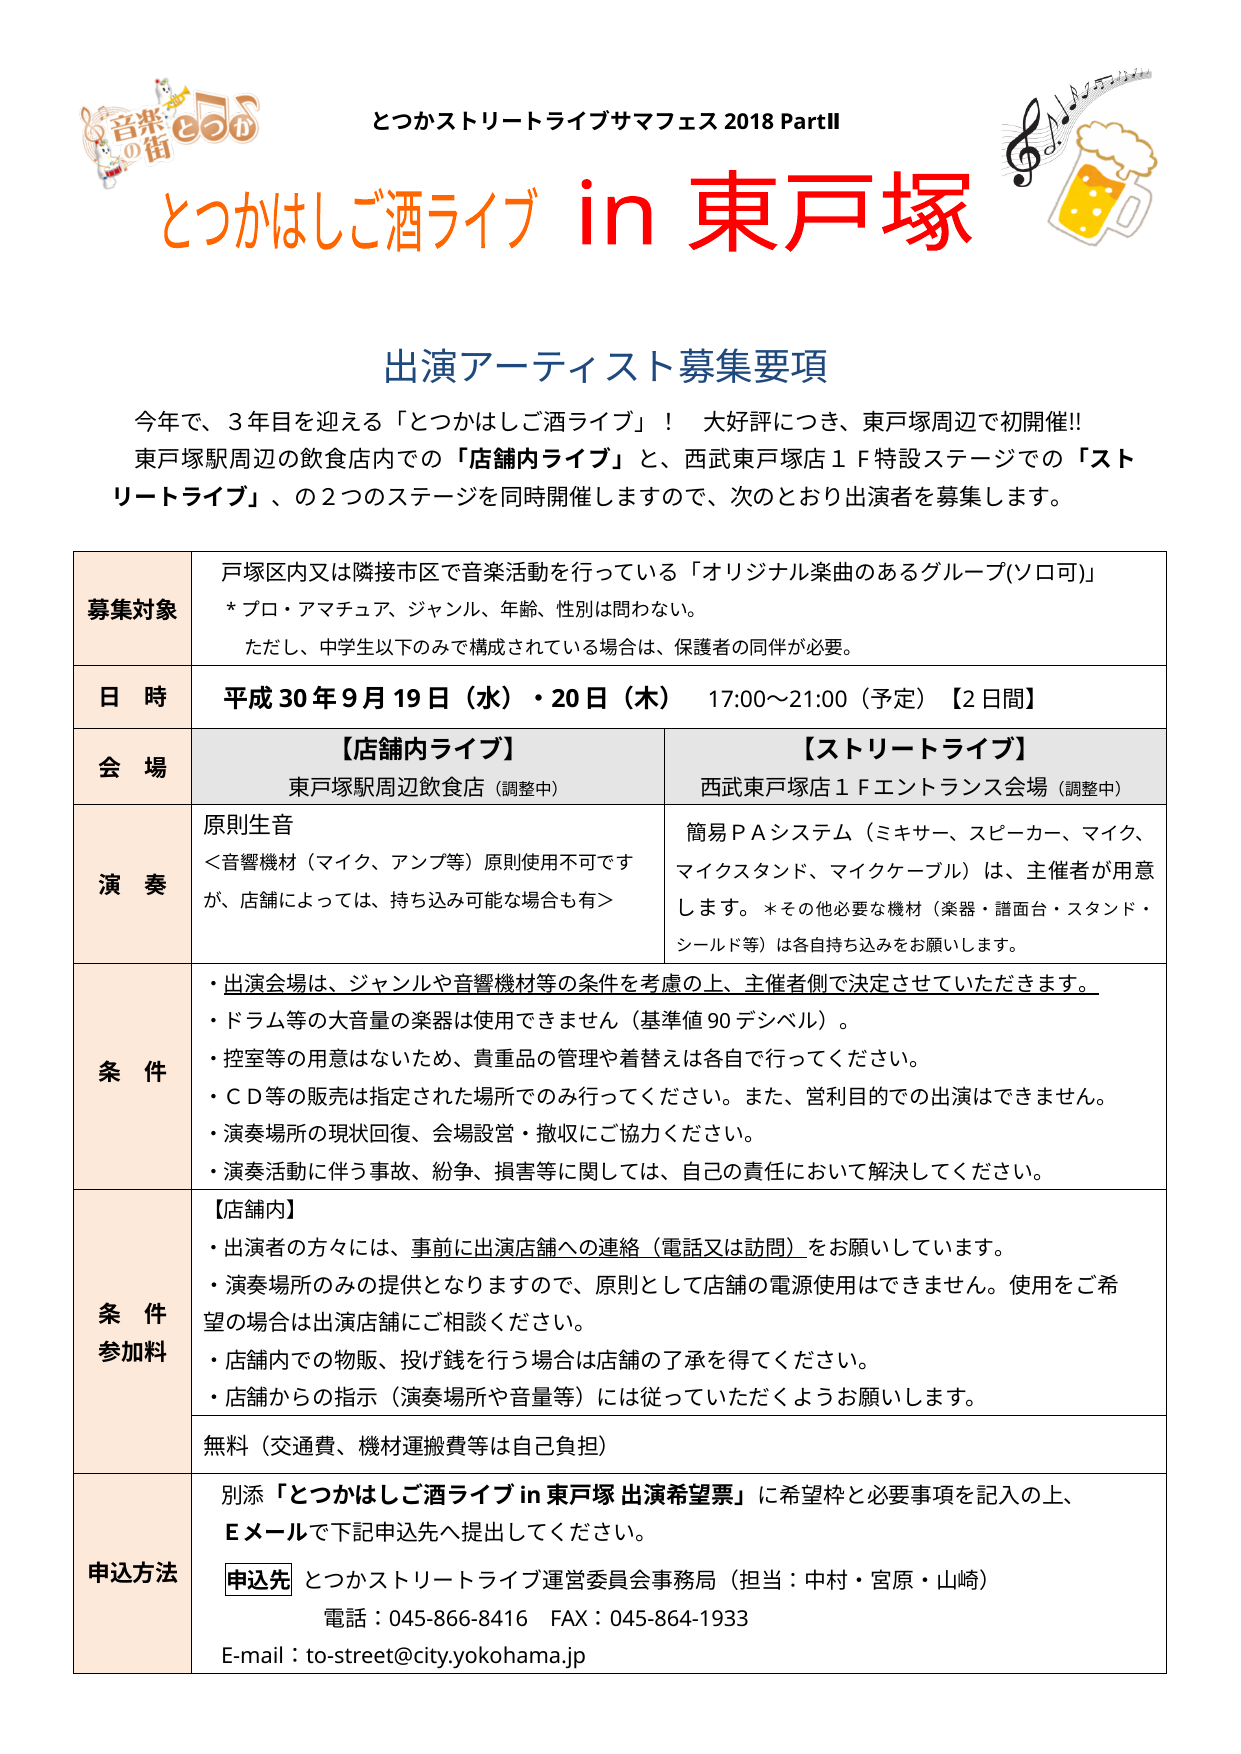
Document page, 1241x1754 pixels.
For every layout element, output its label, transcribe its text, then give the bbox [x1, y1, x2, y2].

table_cell 【店舗内】 ・出演者の方々には、事前に出演店舗への連絡（電話又は訪問）をお願いしています。 ・演奏場所のみの提供となりますので、原則として店舗の電源使用はできません。使用をご希望の場合は出演店舗にご相談ください。 ・店舗内での物販、投げ銭を行う場合は店舗の了承を得てください。 ・店舗からの指示（演奏場所や音量等）には従っていただくようお願いします。 [192, 1190, 1166, 1415]
picture [64, 55, 271, 195]
table_cell 条 件 [74, 964, 191, 1189]
table_header 募集対象 [74, 552, 191, 665]
table_cell 【ストリートライブ】 西武東戸塚店１Fエントランス会場（調整中） [665, 729, 1166, 804]
table_cell 会 場 [74, 729, 191, 804]
table_cell 無料（交通費、機材運搬費等は自己負担） [192, 1416, 1166, 1473]
table_cell 条 件 参加料 [74, 1190, 191, 1473]
table_cell 演 奏 [74, 805, 191, 963]
text とつかストリートライブサマフェス2018 PartⅡ [261, 101, 1001, 139]
list 東戸塚駅周辺の飲食店内での「店舗内ライブ」と、西武東戸塚店１F特設ステージでの「ストリートライブ」、の２つのステージを同時開催しますので、次のとおり出演者を募集します。 [111, 439, 1137, 514]
table_cell 日 時 [74, 666, 191, 728]
table_header 戸塚区内又は隣接市区で音楽活動を行っている「オリジナル楽曲のあるグループ(ソロ可)」 * プロ・アマチュア、ジャンル、年齢、性別は問わない。 ただし、中学生以下のみで構成されている場合は、保護者の同伴が必要。 [192, 552, 1166, 665]
table_cell 原則生音 ＜音響機材（マイク、アンプ等）原則使用不可ですが、店舗によっては、持ち込み可能な場合も有＞ [192, 805, 664, 963]
text 出演アーティスト募集要項 [74, 326, 1137, 401]
table_cell 簡易ＰＡシステム（ミキサー、スピーカー、マイク、マイクスタンド、マイクケーブル）は、主催者が用意します。＊その他必要な機材（楽器・譜面台・スタンド・シールド等）は各自持ち込みをお願いします。 [665, 805, 1166, 963]
list 今年で、３年目を迎える「とつかはしご酒ライブ」！ 大好評につき、東戸塚周辺で初開催‼ [111, 401, 1137, 439]
table_cell 申込方法 [74, 1474, 191, 1673]
table_cell 【店舗内ライブ】 東戸塚駅周辺飲食店（調整中） [192, 729, 664, 804]
table_cell ・出演会場は、ジャンルや音響機材等の条件を考慮の上、主催者側で決定させていただきます。 ・ドラム等の大音量の楽器は使用できません（基準値90デシベル）。 ・控室等の用意はないため、貴重品の管理や着替えは各自で行ってください。 ・ＣＤ等の販売は指定された場所でのみ行ってください。また、営利目的での出演はできません。 ・演奏場所の現状回復、会場設営・撤収にご協力ください。 ・演奏活動に伴う事故、紛争、損害等に関しては、自己の責任において解決してください。 [192, 964, 1166, 1189]
table_cell 平成30年９月19日（水）・20日（木） 17:00～21:00（予定）【2日間】 [192, 666, 1166, 728]
picture [1001, 68, 1178, 266]
table_cell 別添「とつかはしご酒ライブin東戸塚 出演希望票」に希望枠と必要事項を記入の上、 Ｅメールで下記申込先へ提出してください。 申込先 とつかストリートライブ運営委員会事務局（担当：中村・宮原・山崎） 電話：045-866-8416 FAX：045-864-1933 E-mail：to-street@city.yokohama.jp [192, 1474, 1166, 1673]
